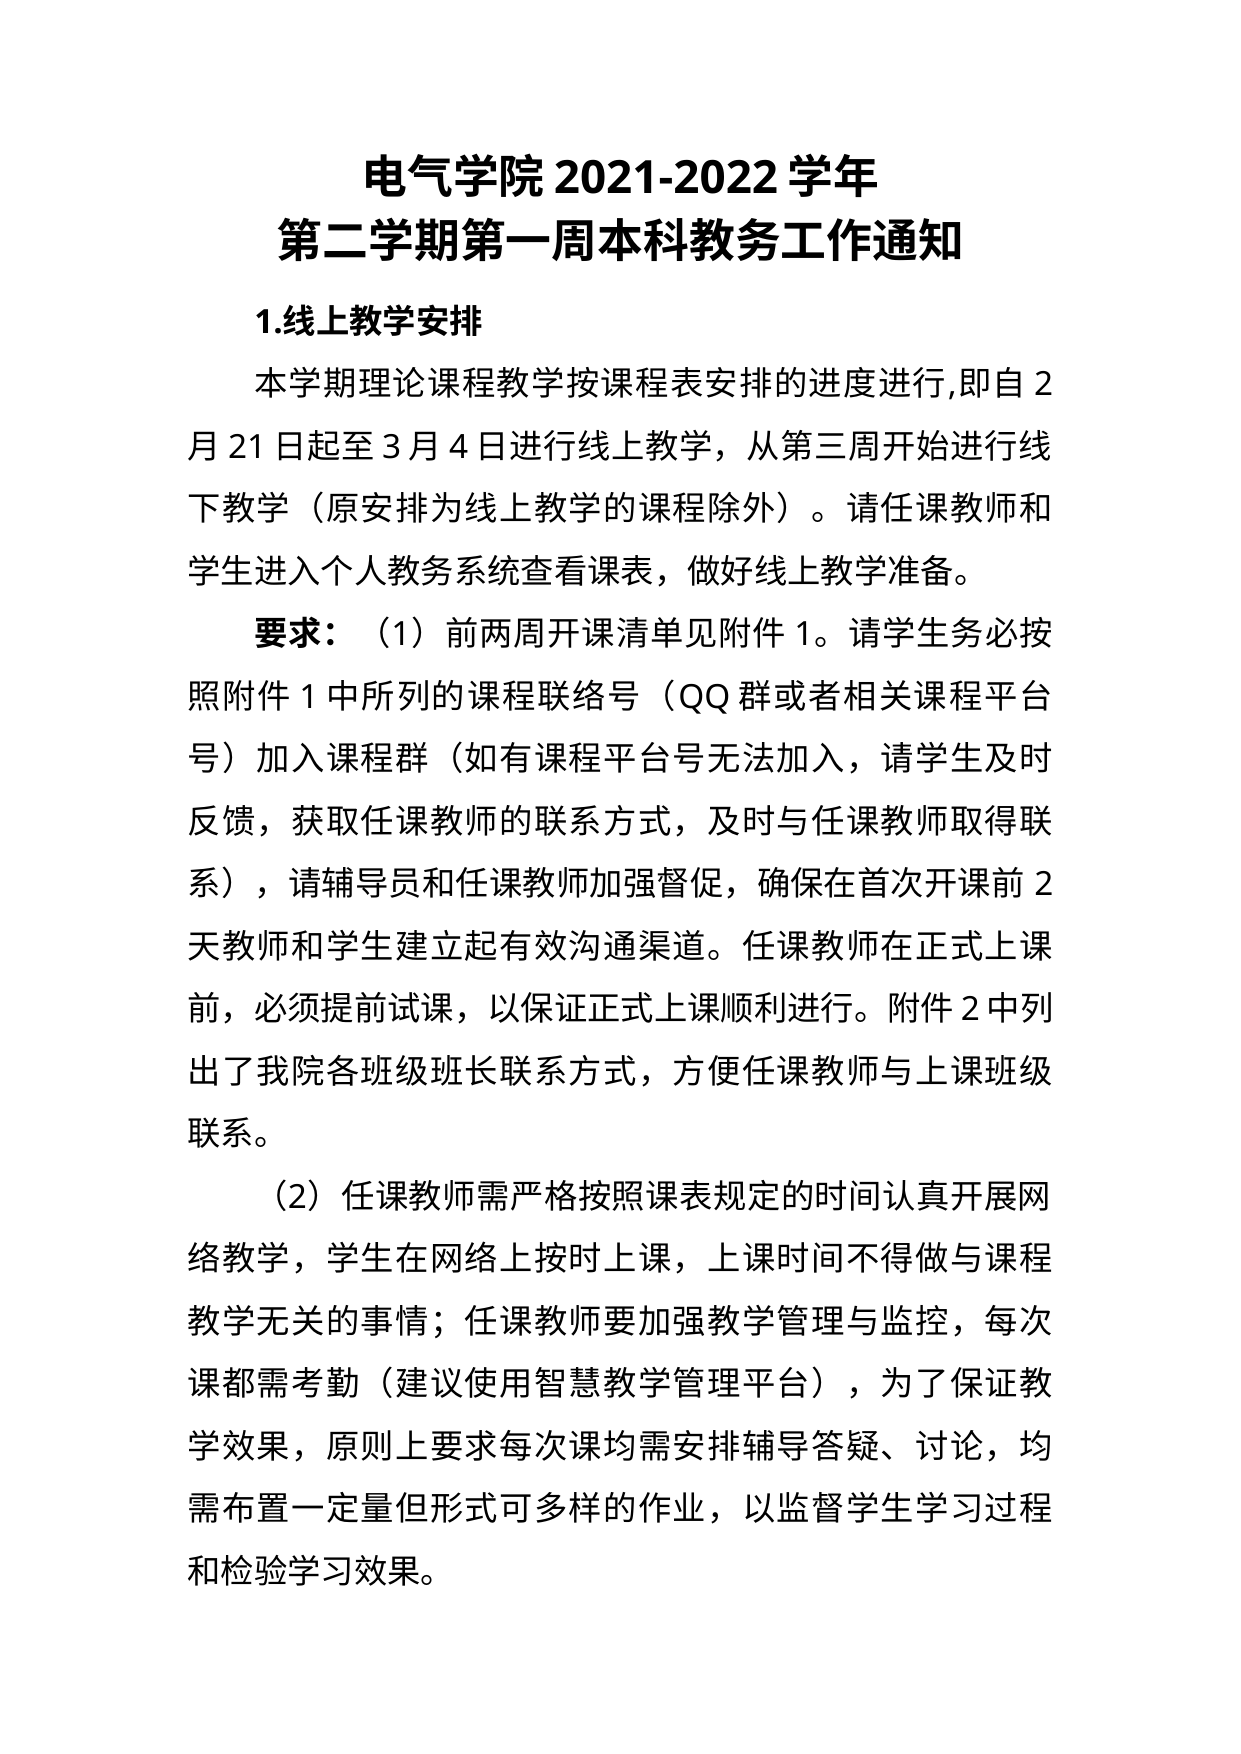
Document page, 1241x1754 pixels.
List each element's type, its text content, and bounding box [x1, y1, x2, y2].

text 第二学期第一周本科教务工作通知 [187, 204, 1053, 271]
text 要求：（1）前两周开课清单见附件1。请学生务必按照附件1中所列的课程联络号（QQ群或者相关课程平台号）加入课程群（如有课程平台号无法加入，请学生及时反馈，获取任课教师的联系方式，及时与任课教师取得联系），请辅导员和任课教师加强督促，确保在首次开课前2天教师和学生建立起有效沟通渠道。任课教师在正式上课前，必须提前试课，以保证正式上课顺利进行。附件2中列出了我院各班级班长联系方式，方便任课教师与上课班级联系。 [187, 596, 1053, 1158]
text 本学期理论课程教学按课程表安排的进度进行,即自2月21日起至3月4日进行线上教学，从第三周开始进行线下教学（原安排为线上教学的课程除外）。请任课教师和学生进入个人教务系统查看课表，做好线上教学准备。 [187, 346, 1053, 596]
text 1.线上教学安排 [187, 283, 1053, 346]
text （2）任课教师需严格按照课表规定的时间认真开展网络教学，学生在网络上按时上课，上课时间不得做与课程教学无关的事情；任课教师要加强教学管理与监控，每次课都需考勤（建议使用智慧教学管理平台），为了保证教学效果，原则上要求每次课均需安排辅导答疑、讨论，均需布置一定量但形式可多样的作业，以监督学生学习过程和检验学习效果。 [187, 1158, 1053, 1596]
text 电气学院2021-2022学年 [187, 150, 1053, 204]
